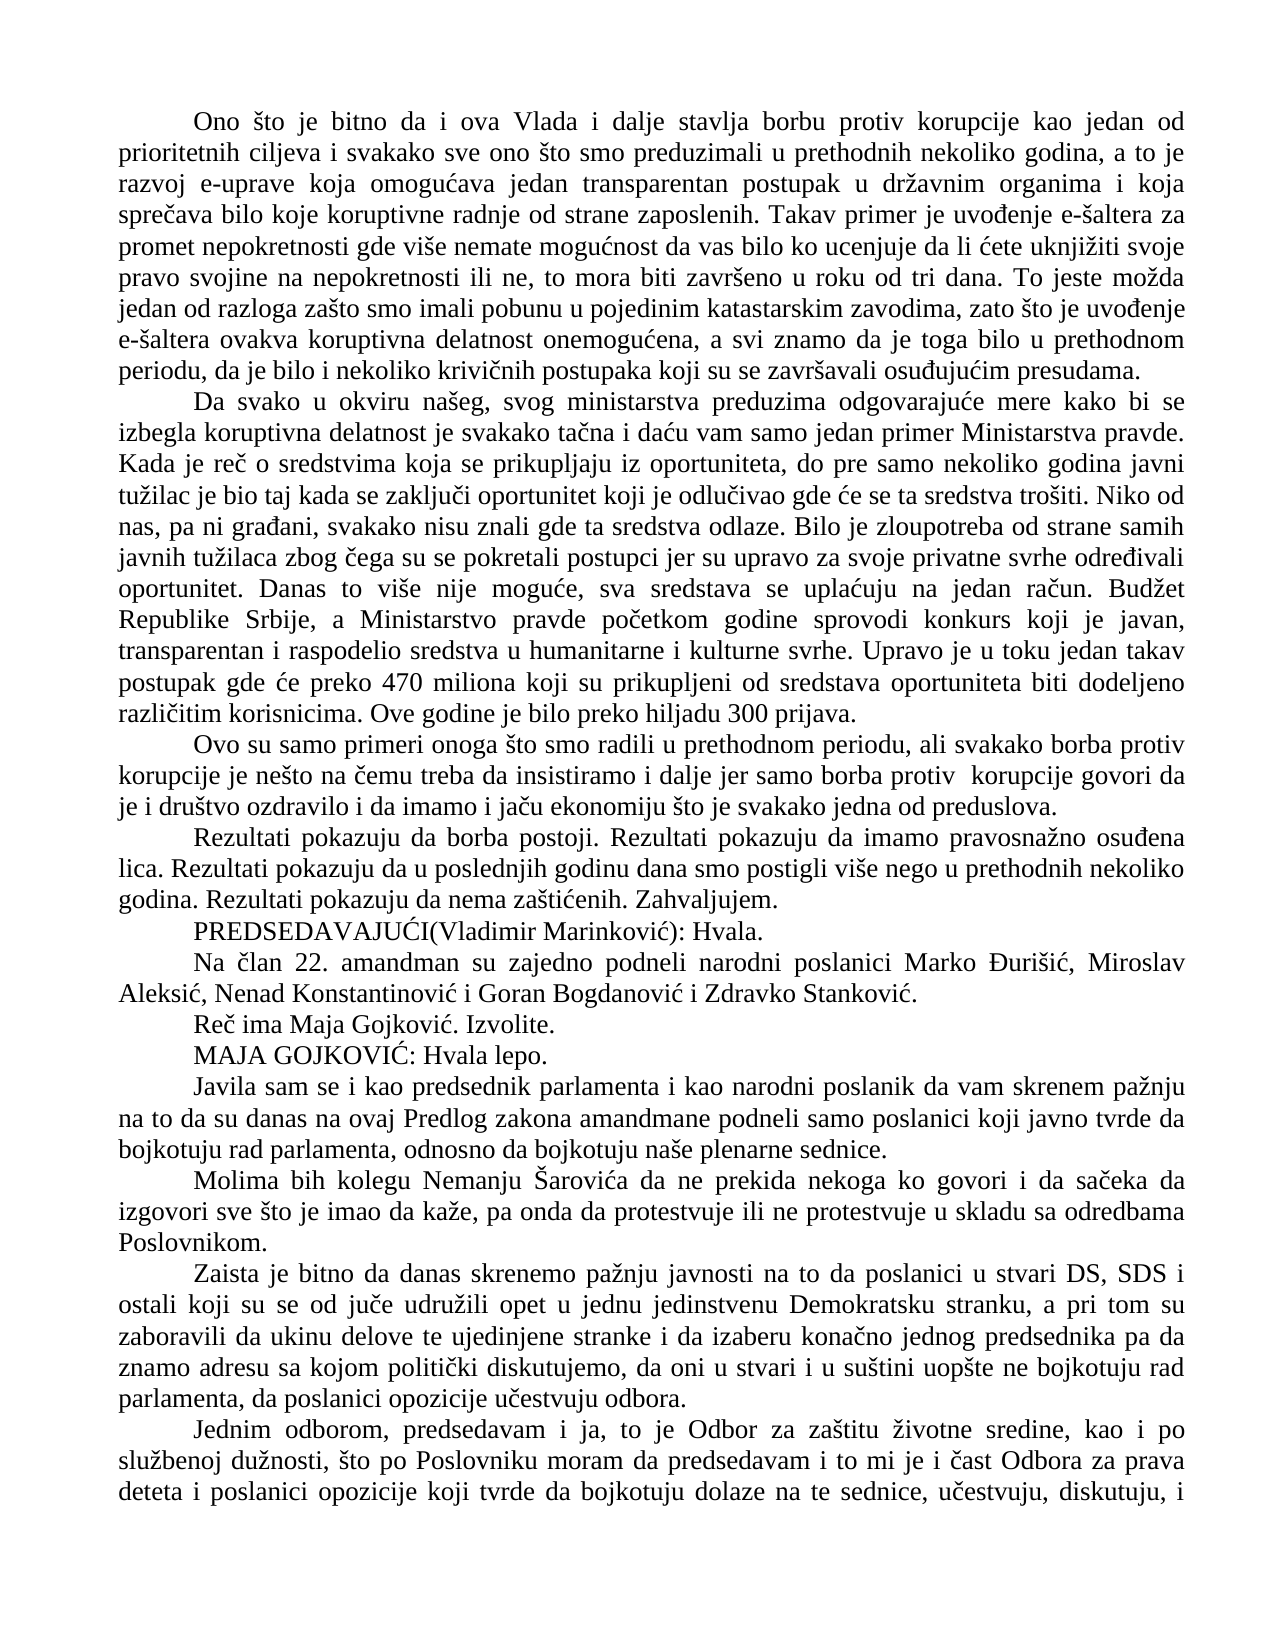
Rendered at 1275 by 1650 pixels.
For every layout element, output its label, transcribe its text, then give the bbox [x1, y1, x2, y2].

text MAJA GOJKOVIĆ: Hvala lepo. [118, 1039, 1186, 1071]
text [118, 1413, 1186, 1507]
text Reč ima Maja Gojković. Izvolite. [118, 1008, 1186, 1039]
text Zaista je bitno da danas skrenemo pažnju javnosti na to da poslanici u stvari DS, SDS i ostali koji su se od juče udružili opet u jednu jedinstvenu Demokratsku stranku, a pri tom su zaboravili da ukinu delove te ujedinjene stranke i da izaberu konačno jednog predsednika pa da znamo adresu sa kojom politički diskutujemo, da oni u stvari i u suštini uopšte ne bojkotuju rad parlamenta, da poslanici opozicije učestvuju odbora. [118, 1257, 1186, 1413]
text PREDSEDAVAJUĆI(Vladimir Marinković): Hvala. [118, 915, 1186, 946]
text Ovo su samo primeri onoga što smo radili u prethodnom periodu, ali svakako borba protiv korupcije je nešto na čemu treba da insistiramo i dalje jer samo borba protiv korupcije govori da je i društvo ozdravilo i da imamo i jaču ekonomiju što je svakako jedna od preduslova. [118, 728, 1186, 821]
text Rezultati pokazuju da borba postoji. Rezultati pokazuju da imamo pravosnažno osuđena lica. Rezultati pokazuju da u poslednjih godinu dana smo postigli više nego u prethodnih nekoliko godina. Rezultati pokazuju da nema zaštićenih. Zahvaljujem. [118, 821, 1186, 915]
text Ono što je bitno da i ova Vlada i dalje stavlja borbu protiv korupcije kao jedan od prioritetnih ciljeva i svakako sve ono što smo preduzimali u prethodnih nekoliko godina, a to je razvoj e-uprave koja omogućava jedan transparentan postupak u državnim organima i koja sprečava bilo koje koruptivne radnje od strane zaposlenih. Takav primer je uvođenje e-šaltera za promet nepokretnosti gde više nemate mogućnost da vas bilo ko ucenjuje da li ćete uknjižiti svoje pravo svojine na nepokretnosti ili ne, to mora biti završeno u roku od tri dana. To jeste možda jedan od razloga zašto smo imali pobunu u pojedinim katastarskim zavodima, zato što je uvođenje e-šaltera ovakva koruptivna delatnost onemogućena, a svi znamo da je toga bilo u prethodnom periodu, da je bilo i nekoliko krivičnih postupaka koji su se završavali osuđujućim presudama. [118, 105, 1186, 385]
text Molima bih kolegu Nemanju Šarovića da ne prekida nekoga ko govori i da sačeka da izgovori sve što je imao da kaže, pa onda da protestvuje ili ne protestvuje u skladu sa odredbama Poslovnikom. [118, 1164, 1186, 1257]
text Javila sam se i kao predsednik parlamenta i kao narodni poslanik da vam skrenem pažnju na to da su danas na ovaj Predlog zakona amandmane podneli samo poslanici koji javno tvrde da bojkotuju rad parlamenta, odnosno da bojkotuju naše plenarne sednice. [118, 1071, 1186, 1164]
text Da svako u okviru našeg, svog ministarstva preduzima odgovarajuće mere kako bi se izbegla koruptivna delatnost je svakako tačna i daću vam samo jedan primer Ministarstva pravde. Kada je reč o sredstvima koja se prikupljaju iz oportuniteta, do pre samo nekoliko godina javni tužilac je bio taj kada se zaključi oportunitet koji je odlučivao gde će se ta sredstva trošiti. Niko od nas, pa ni građani, svakako nisu znali gde ta sredstva odlaze. Bilo je zloupotreba od strane samih javnih tužilaca zbog čega su se pokretali postupci jer su upravo za svoje privatne svrhe određivali oportunitet. Danas to više nije moguće, sva sredstava se uplaćuju na jedan račun. Budžet Republike Srbije, a Ministarstvo pravde početkom godine sprovodi konkurs koji je javan, transparentan i raspodelio sredstva u humanitarne i kulturne svrhe. Upravo je u toku jedan takav postupak gde će preko 470 miliona koji su prikupljeni od sredstava oportuniteta biti dodeljeno različitim korisnicima. Ove godine je bilo preko hiljadu 300 prijava. [118, 385, 1186, 728]
text Na član 22. amandman su zajedno podneli narodni poslanici Marko Đurišić, Miroslav Aleksić, Nenad Konstantinović i Goran Bogdanović i Zdravko Stanković. [118, 946, 1186, 1008]
